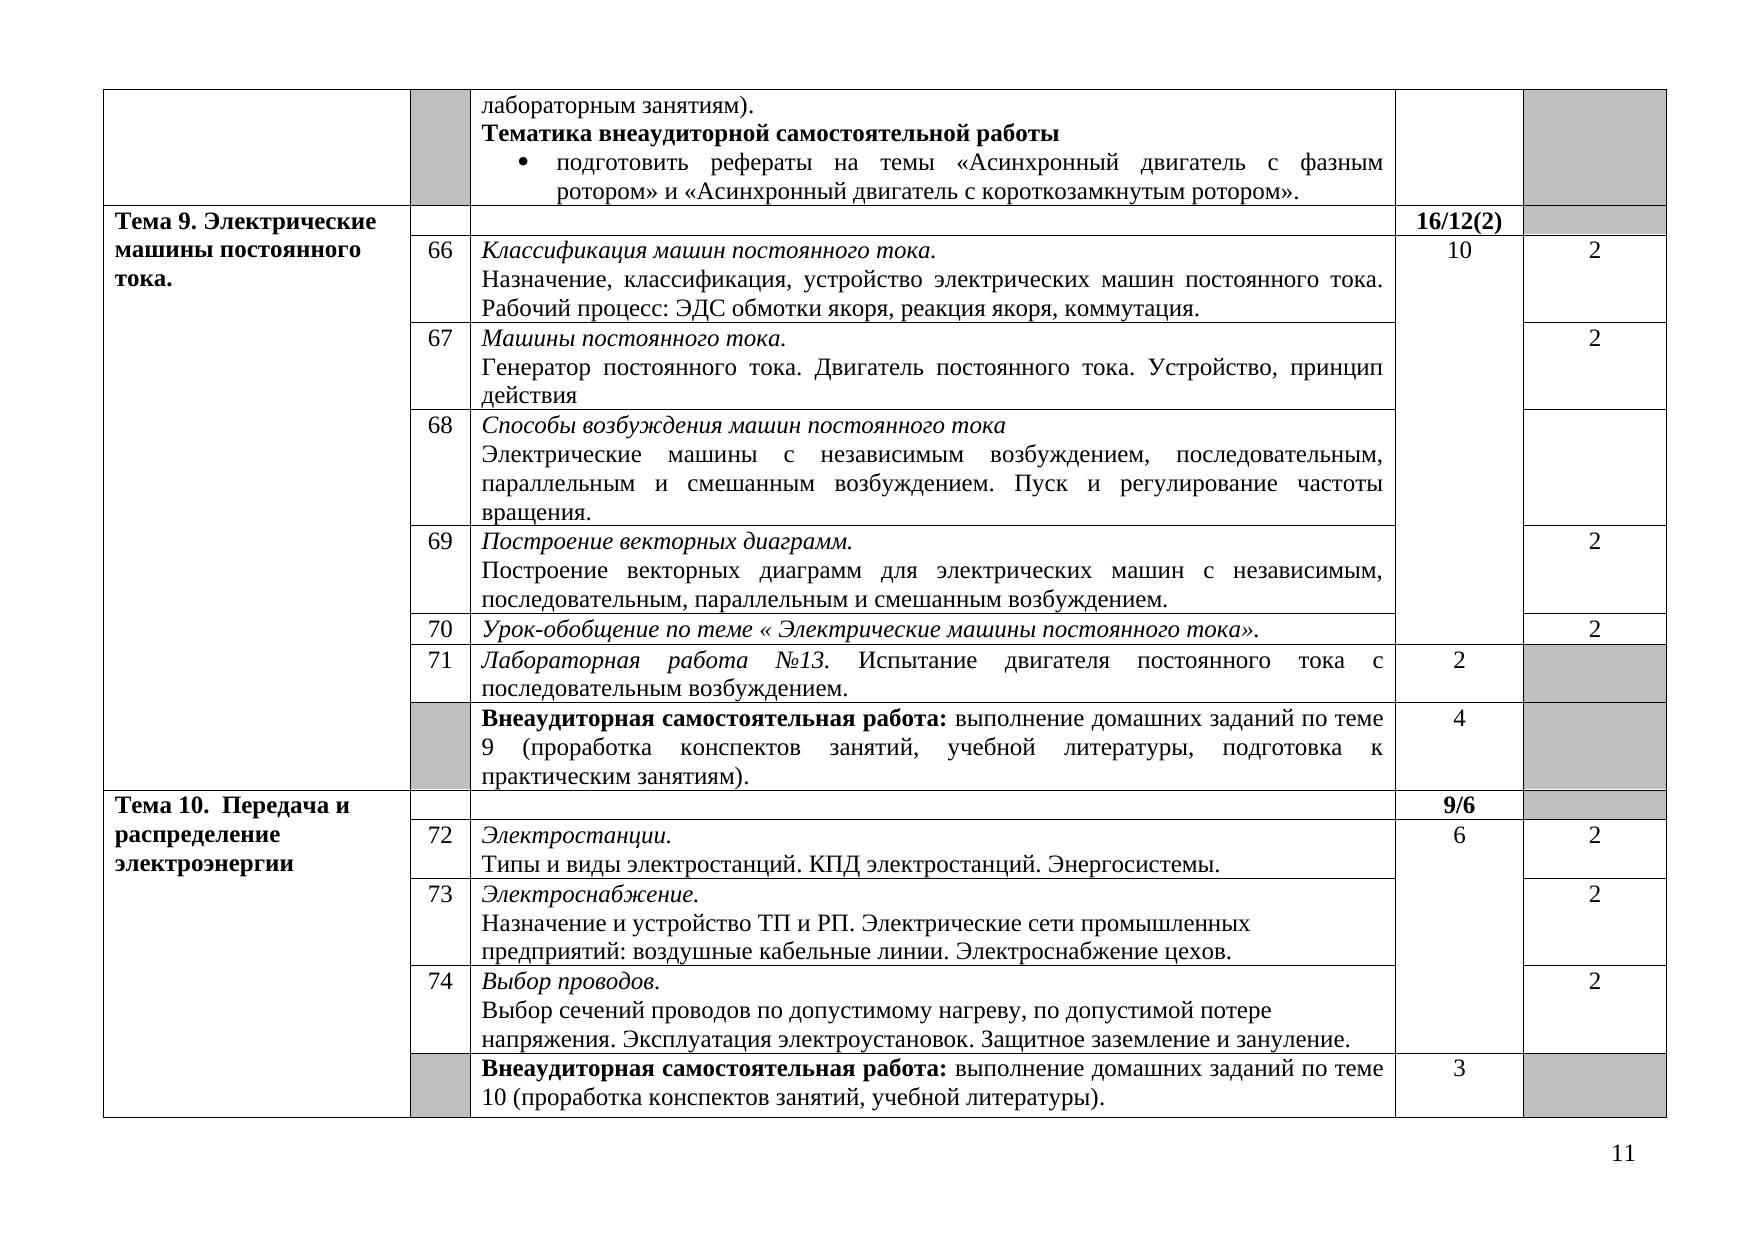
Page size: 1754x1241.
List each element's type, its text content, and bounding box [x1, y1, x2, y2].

table_cell 2 [1524, 236, 1666, 322]
table_cell Тема 9. Электрические машины постоянного тока. [104, 206, 410, 789]
table_cell Электроснабжение. Назначение и устройство ТП и РП. Электрические сети промышленных предприятий: воздушные кабельные линии. Электроснабжение цехов. [471, 879, 1395, 965]
table_cell 2 [1524, 966, 1666, 1052]
table_cell 2 [1524, 614, 1666, 644]
table_cell [411, 791, 470, 819]
table_cell Способы возбуждения машин постоянного тока Электрические машины с независимым возбуждением, последовательным, параллельным и смешанным возбуждением. Пуск и регулирование частоты вращения. [471, 410, 1395, 525]
table_cell 16/12(2) [1396, 206, 1523, 234]
table_cell 2 [1396, 645, 1523, 702]
table_cell [1524, 206, 1666, 234]
table_cell Классификация машин постоянного тока. Назначение, классификация, устройство электрических машин постоянного тока. Рабочий процесс: ЭДС обмотки якоря, реакция якоря, коммутация. [471, 236, 1395, 322]
table_cell 3 [1396, 1054, 1523, 1117]
table_cell [1524, 410, 1666, 525]
table_cell 4 [1396, 703, 1523, 789]
table_cell Построение векторных диаграмм. Построение векторных диаграмм для электрических машин с независимым, последовательным, параллельным и смешанным возбуждением. [471, 526, 1395, 613]
table_cell Электростанции. Типы и виды электростанций. КПД электростанций. Энергосистемы. [471, 820, 1395, 878]
table_cell [471, 791, 1395, 819]
table_cell Урок-обобщение по теме « Электрические машины постоянного тока». [471, 614, 1395, 644]
table_cell 74 [411, 966, 470, 1052]
table_cell 2 [1524, 323, 1666, 409]
table_cell Внеаудиторная самостоятельная работа: выполнение домашних заданий по теме 10 (проработка конспектов занятий, учебной литературы). [471, 1054, 1395, 1117]
table_cell 69 [411, 526, 470, 613]
table_cell 9/6 [1396, 791, 1523, 819]
table_cell [1524, 791, 1666, 819]
table_cell [1524, 703, 1666, 789]
table_cell [411, 1054, 470, 1117]
table_cell 5 [1396, 90, 1523, 205]
table_cell 68 [411, 410, 470, 525]
table_cell [471, 206, 1395, 234]
table_cell [1524, 90, 1666, 205]
table_cell Лабораторная работа №13. Испытание двигателя постоянного тока с последовательным возбуждением. [471, 645, 1395, 702]
table_cell 6 [1396, 820, 1523, 1052]
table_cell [471, 90, 1395, 205]
table_cell 71 [411, 645, 470, 702]
table_cell 10 [1396, 236, 1523, 644]
table_cell 2 [1524, 526, 1666, 613]
table_cell [1524, 645, 1666, 702]
table_cell [411, 90, 470, 205]
table_cell 73 [411, 879, 470, 965]
table_cell 72 [411, 820, 470, 878]
table_cell 2 [1524, 879, 1666, 965]
table_cell [411, 206, 470, 234]
table_cell Внеаудиторная самостоятельная работа: выполнение домашних заданий по теме 9 (проработка конспектов занятий, учебной литературы, подготовка к практическим занятиям). [471, 703, 1395, 789]
table_cell 67 [411, 323, 470, 409]
table_cell Тема 10. Передача и распределение электроэнергии [104, 791, 410, 1117]
table_cell [1524, 1054, 1666, 1117]
table_cell [411, 703, 470, 789]
table_cell Машины постоянного тока. Генератор постоянного тока. Двигатель постоянного тока. Устройство, принцип действия [471, 323, 1395, 409]
table_cell 2 [1524, 820, 1666, 878]
table_cell 70 [411, 614, 470, 644]
table_cell Выбор проводов. Выбор сечений проводов по допустимому нагреву, по допустимой потере напряжения. Эксплуатация электроустановок. Защитное заземление и зануление. [471, 966, 1395, 1052]
table_cell 66 [411, 236, 470, 322]
